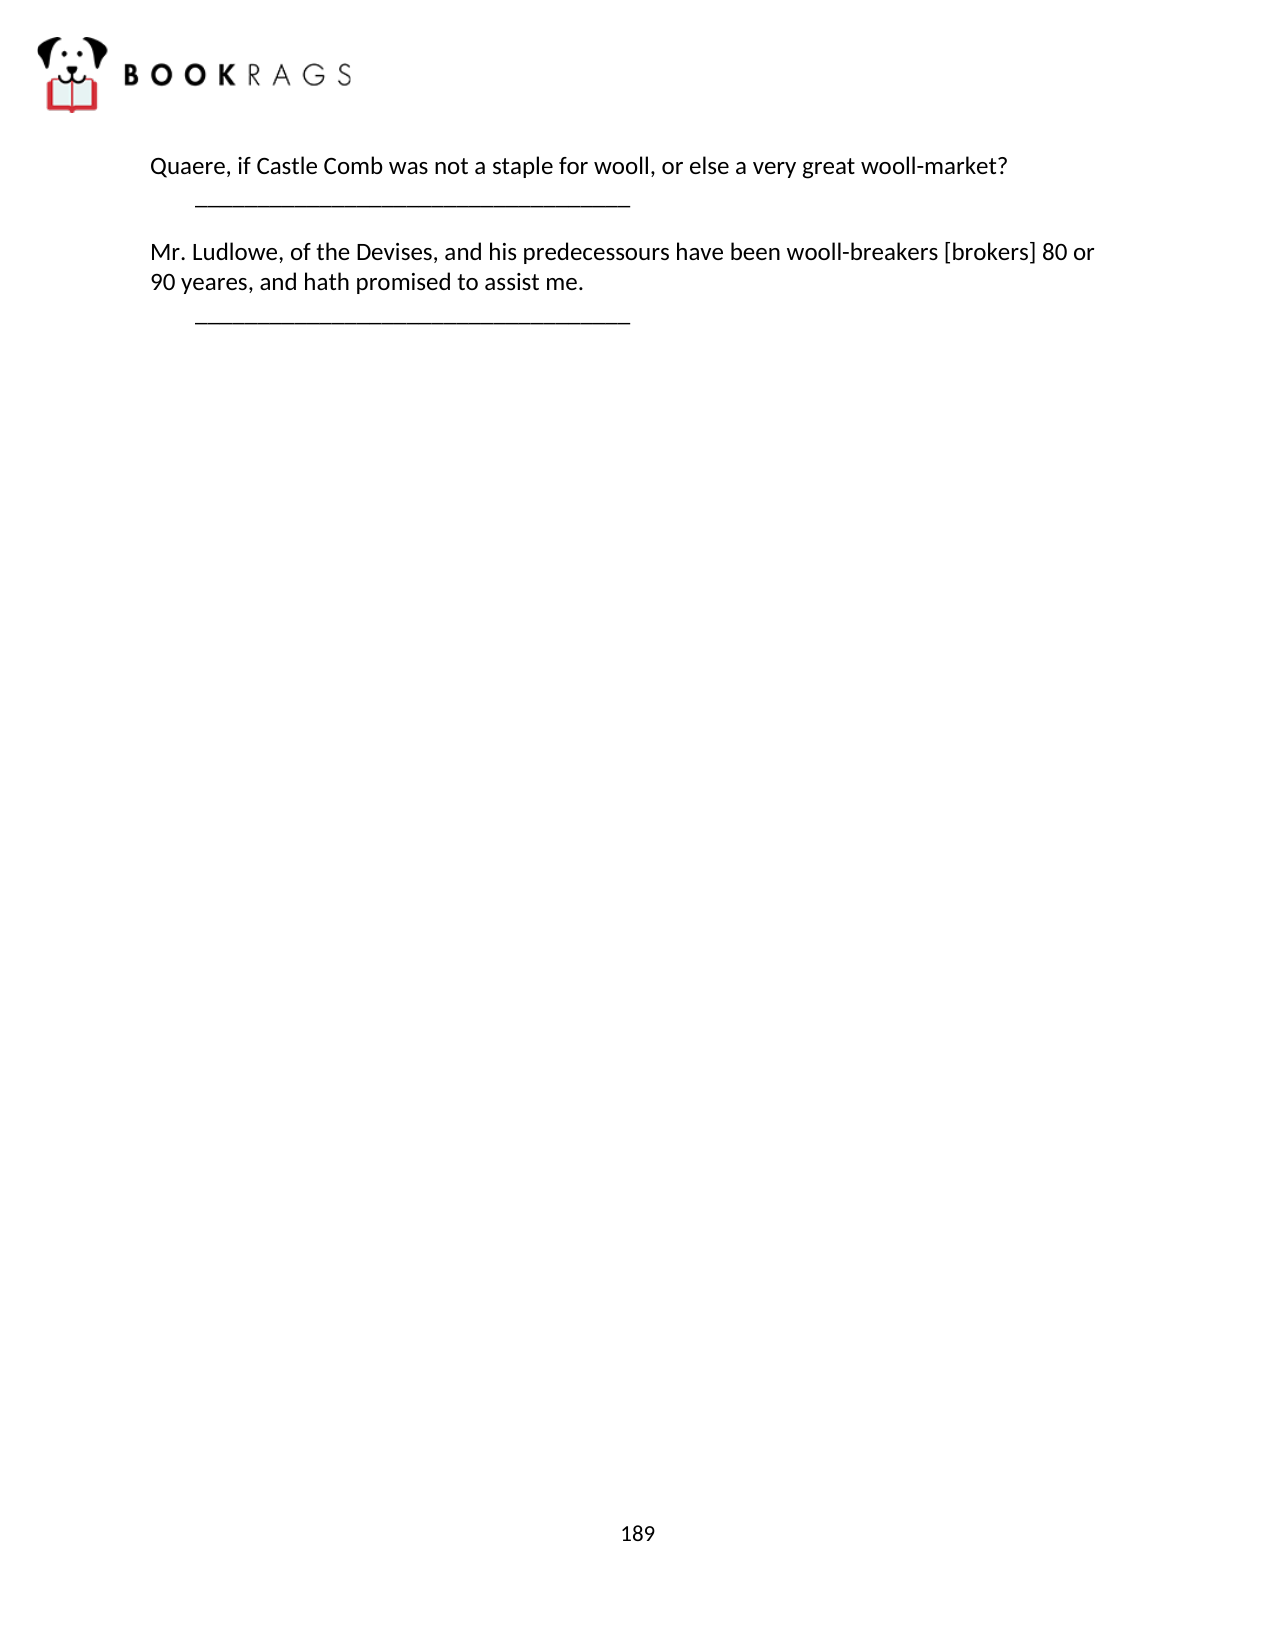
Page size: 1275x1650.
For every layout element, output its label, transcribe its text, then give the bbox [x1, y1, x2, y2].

text Mr. Ludlowe, of the Devises, and his predecessours have been wooll-breakers [brokers] 80 or 90 yeares, and hath promised to assist me. ___________________________________ [150, 236, 1125, 328]
picture [37, 37, 351, 113]
text Quaere, if Castle Comb was not a staple for wooll, or else a very great wooll-market? ___________________________________ [150, 150, 1125, 211]
